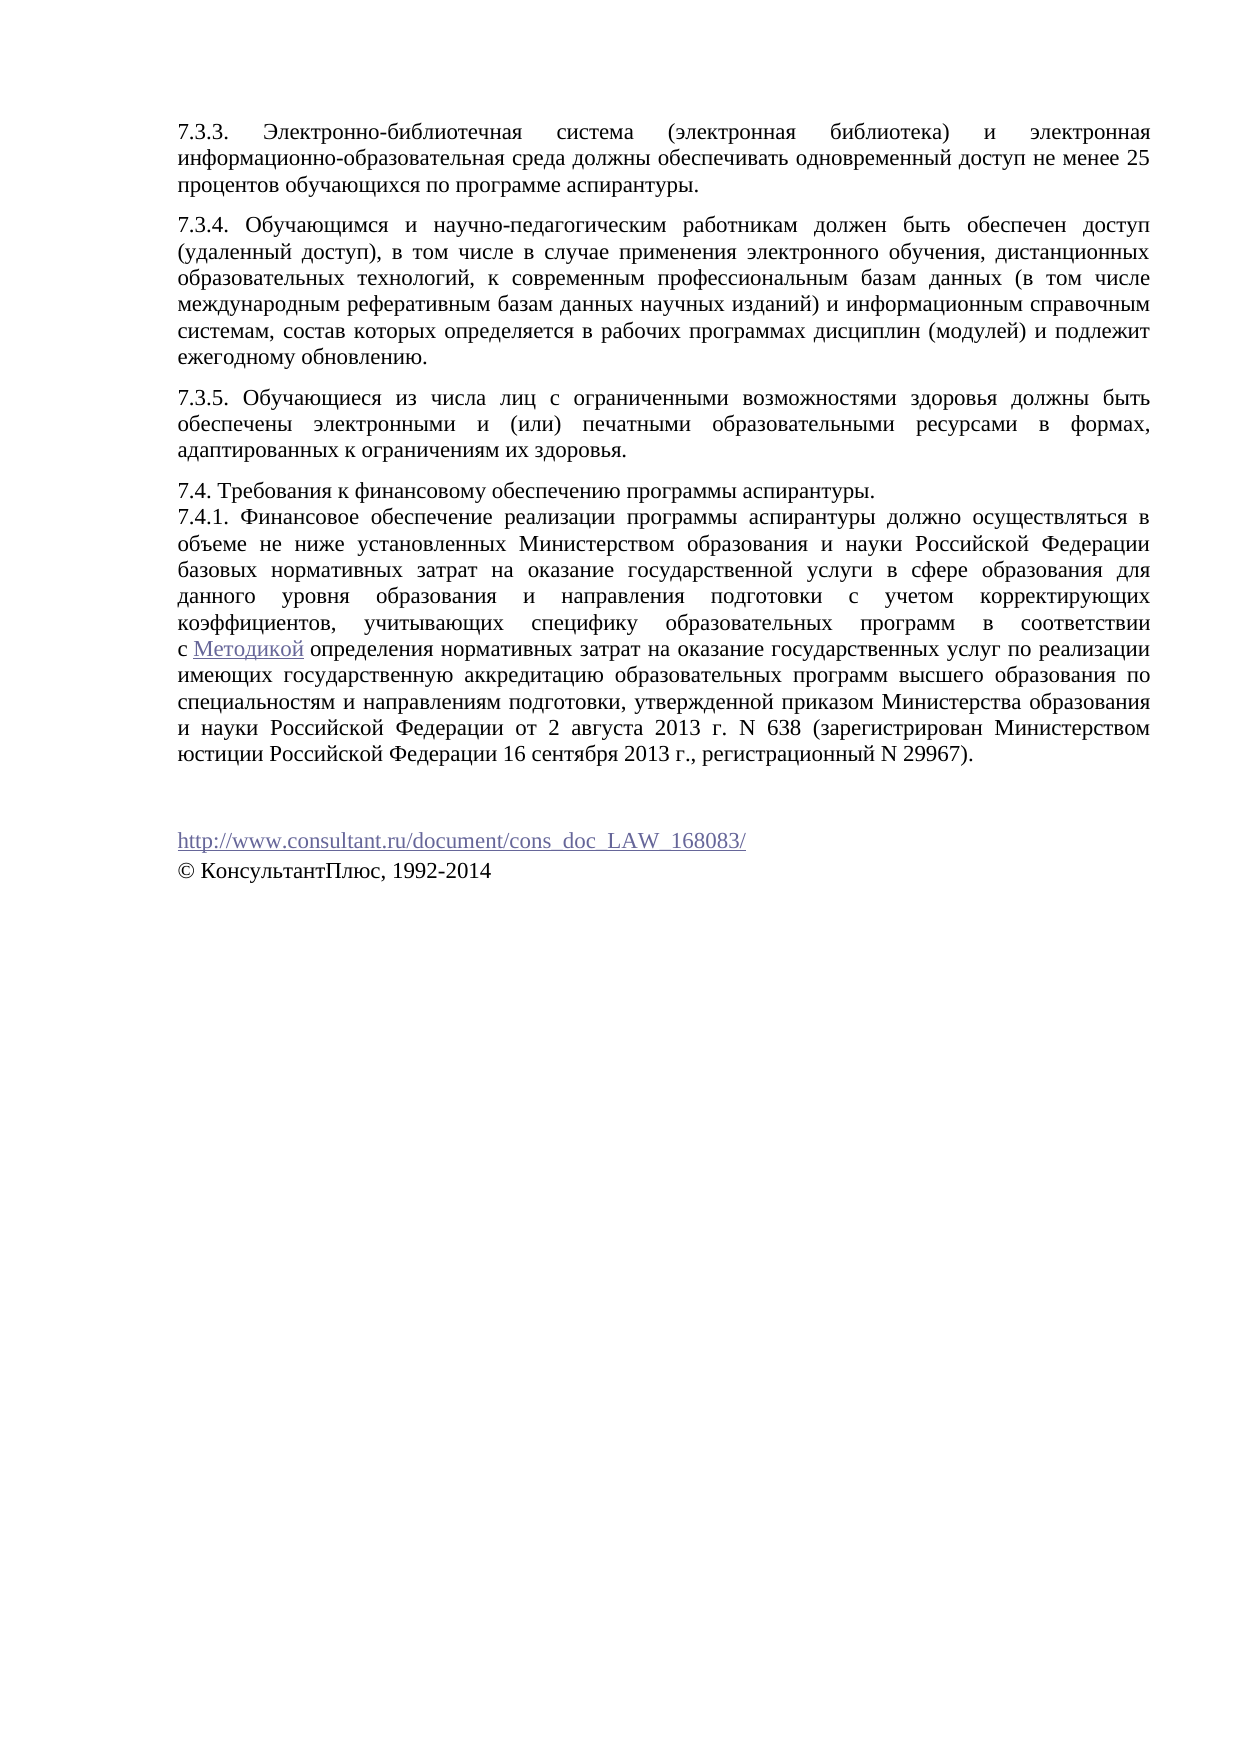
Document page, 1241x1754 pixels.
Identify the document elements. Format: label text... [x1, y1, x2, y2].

text 7.4.1. Финансовое обеспечение реализации программы аспирантуры должно осуществляться в объеме не ниже установленных Министерством образования и науки Российской Федерации базовых нормативных затрат на оказание государственной услуги в сфере образования для данного уровня образования и направления подготовки с учетом корректирующих коэффициентов, учитывающих специфику образовательных программ в соответствии с Методикой определения нормативных затрат на оказание государственных услуг по реализации имеющих государственную аккредитацию образовательных программ высшего образования по специальностям и направлениям подготовки, утвержденной приказом Министерства образования и науки Российской Федерации от 2 августа 2013 г. N 638 (зарегистрирован Министерством юстиции Российской Федерации 16 сентября 2013 г., регистрационный N 29967). [177, 503, 1152, 767]
text http://www.consultant.ru/document/cons_doc_LAW_168083/ © КонсультантПлюс, 1992-2014 [177, 767, 1152, 884]
text 7.3.4. Обучающимся и научно-педагогическим работникам должен быть обеспечен доступ (удаленный доступ), в том числе в случае применения электронного обучения, дистанционных образовательных технологий, к современным профессиональным базам данных (в том числе международным реферативным базам данных научных изданий) и информационным справочным системам, состав которых определяется в рабочих программах дисциплин (модулей) и подлежит ежегодному обновлению. [177, 211, 1152, 369]
text 7.4. Требования к финансовому обеспечению программы аспирантуры. [177, 477, 1152, 503]
text 7.3.3. Электронно-библиотечная система (электронная библиотека) и электронная информационно-образовательная среда должны обеспечивать одновременный доступ не менее 25 процентов обучающихся по программе аспирантуры. [177, 118, 1152, 197]
text 7.3.5. Обучающиеся из числа лиц с ограниченными возможностями здоровья должны быть обеспечены электронными и (или) печатными образовательными ресурсами в формах, адаптированных к ограничениям их здоровья. [177, 384, 1152, 463]
